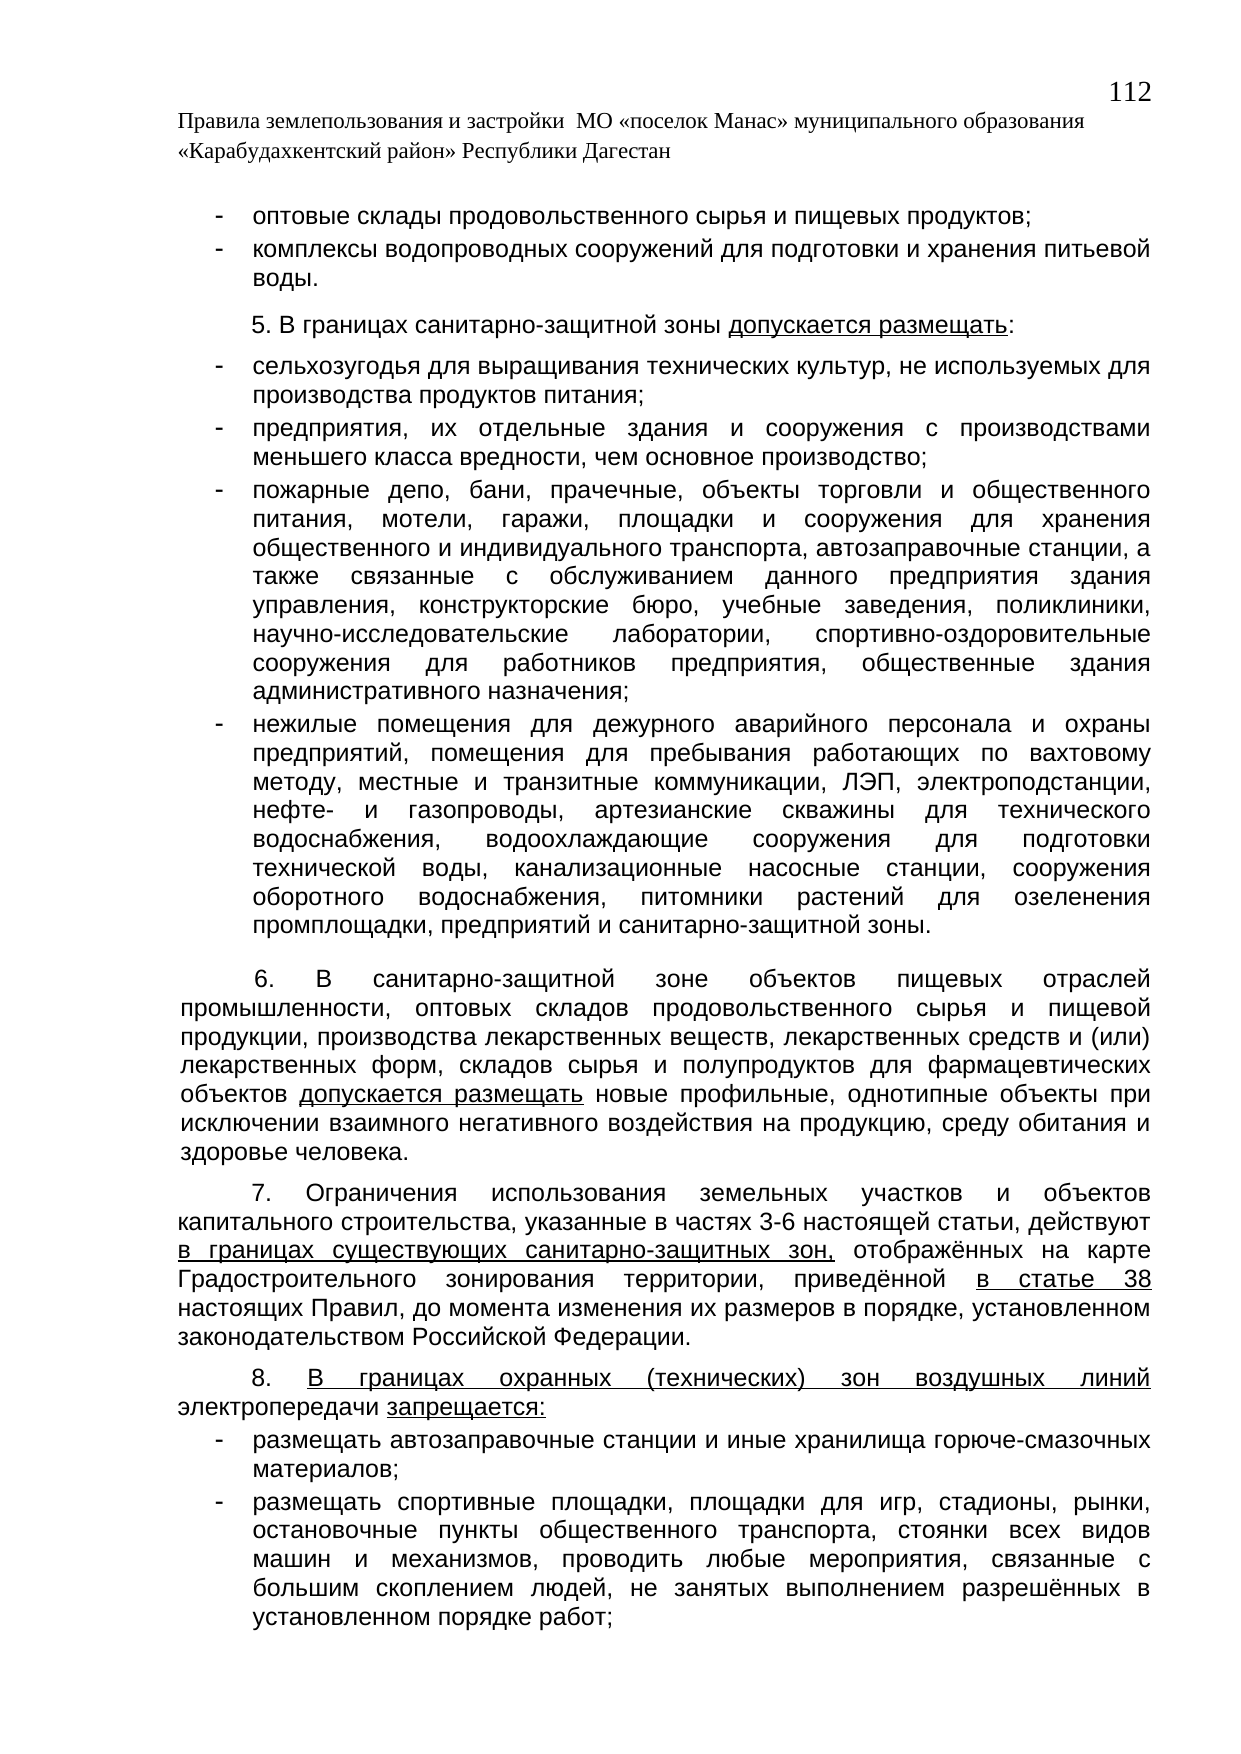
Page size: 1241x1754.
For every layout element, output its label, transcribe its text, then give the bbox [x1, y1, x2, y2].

text 8. В границах охранных (технических) зон воздушных линий электропередачи запрещается: [177, 1363, 1152, 1421]
list нежилые помещения для дежурного аварийного персонала и охраны предприятий, помещения для пребывания работающих по вахтовому методу, местные и транзитные коммуникации, ЛЭП, электроподстанции, нефте- и газопроводы, артезианские скважины для технического водоснабжения, водоохлаждающие сооружения для подготовки технической воды, канализационные насосные станции, сооружения оборотного водоснабжения, питомники растений для озеленения промплощадки, предприятий и санитарно-защитной зоны. [215, 709, 1152, 939]
list комплексы водопроводных сооружений для подготовки и хранения питьевой воды. [215, 234, 1152, 291]
list предприятия, их отдельные здания и сооружения с производствами меньшего класса вредности, чем основное производство; [215, 413, 1152, 471]
list размещать автозаправочные станции и иные хранилища горюче-смазочных материалов; [215, 1425, 1152, 1482]
list пожарные депо, бани, прачечные, объекты торговли и общественного питания, мотели, гаражи, площадки и сооружения для хранения общественного и индивидуального транспорта, автозаправочные станции, а также связанные с обслуживанием данного предприятия здания управления, конструкторские бюро, учебные заведения, поликлиники, научно-исследовательские лаборатории, спортивно-оздоровительные сооружения для работников предприятия, общественные здания административного назначения; [215, 475, 1152, 705]
list сельхозугодья для выращивания технических культур, не используемых для производства продуктов питания; [215, 351, 1152, 409]
text 5. В границах санитарно-защитной зоны допускается размещать: [177, 310, 1152, 339]
list размещать спортивные площадки, площадки для игр, стадионы, рынки, остановочные пункты общественного транспорта, стоянки всех видов машин и механизмов, проводить любые мероприятия, связанные с большим скоплением людей, не занятых выполнением разрешённых в установленном порядке работ; [215, 1486, 1152, 1630]
list оптовые склады продовольственного сырья и пищевых продуктов; [215, 201, 1152, 229]
text 6. В санитарно-защитной зоне объектов пищевых отраслей промышленности, оптовых складов продовольственного сырья и пищевой продукции, производства лекарственных веществ, лекарственных средств и (или) лекарственных форм, складов сырья и полупродуктов для фармацевтических объектов допускается размещать новые профильные, однотипные объекты при исключении взаимного негативного воздействия на продукцию, среду обитания и здоровье человека. [180, 964, 1152, 1166]
text 7. Ограничения использования земельных участков и объектов капитального строительства, указанные в частях 3-6 настоящей статьи, действуют в границах существующих санитарно-защитных зон, отображённых на карте Градостроительного зонирования территории, приведённой в статье 38 настоящих Правил, до момента изменения их размеров в порядке, установленном законодательством Российской Федерации. [177, 1178, 1152, 1351]
